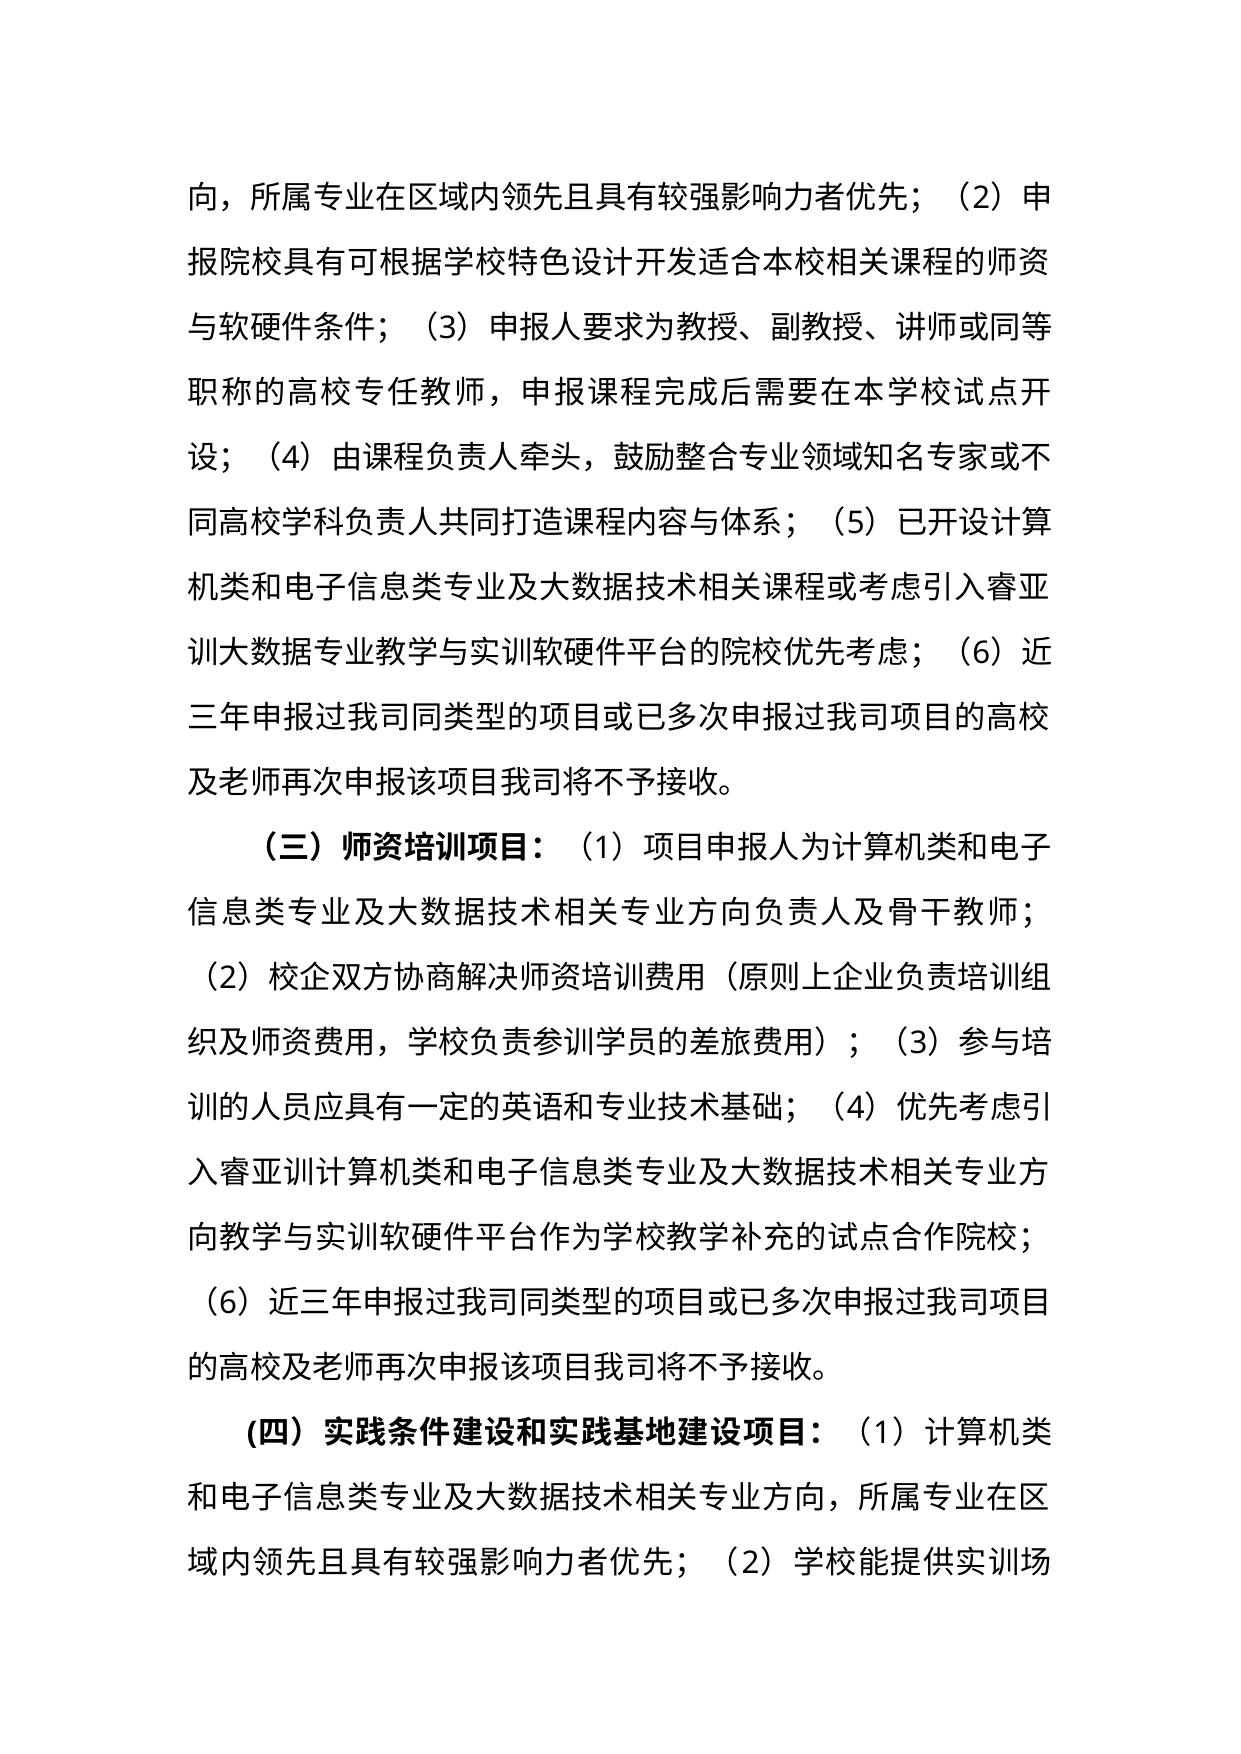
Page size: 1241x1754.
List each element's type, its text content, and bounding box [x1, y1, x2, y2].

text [187, 1397, 1053, 1592]
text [187, 162, 1053, 812]
text （三）师资培训项目：（1）项目申报人为计算机类和电子信息类专业及大数据技术相关专业方向负责人及骨干教师；（2）校企双方协商解决师资培训费用（原则上企业负责培训组织及师资费用，学校负责参训学员的差旅费用）；（3）参与培训的人员应具有一定的英语和专业技术基础；（4）优先考虑引入睿亚训计算机类和电子信息类专业及大数据技术相关专业方向教学与实训软硬件平台作为学校教学补充的试点合作院校；（6）近三年申报过我司同类型的项目或已多次申报过我司项目的高校及老师再次申报该项目我司将不予接收。 [187, 812, 1053, 1397]
